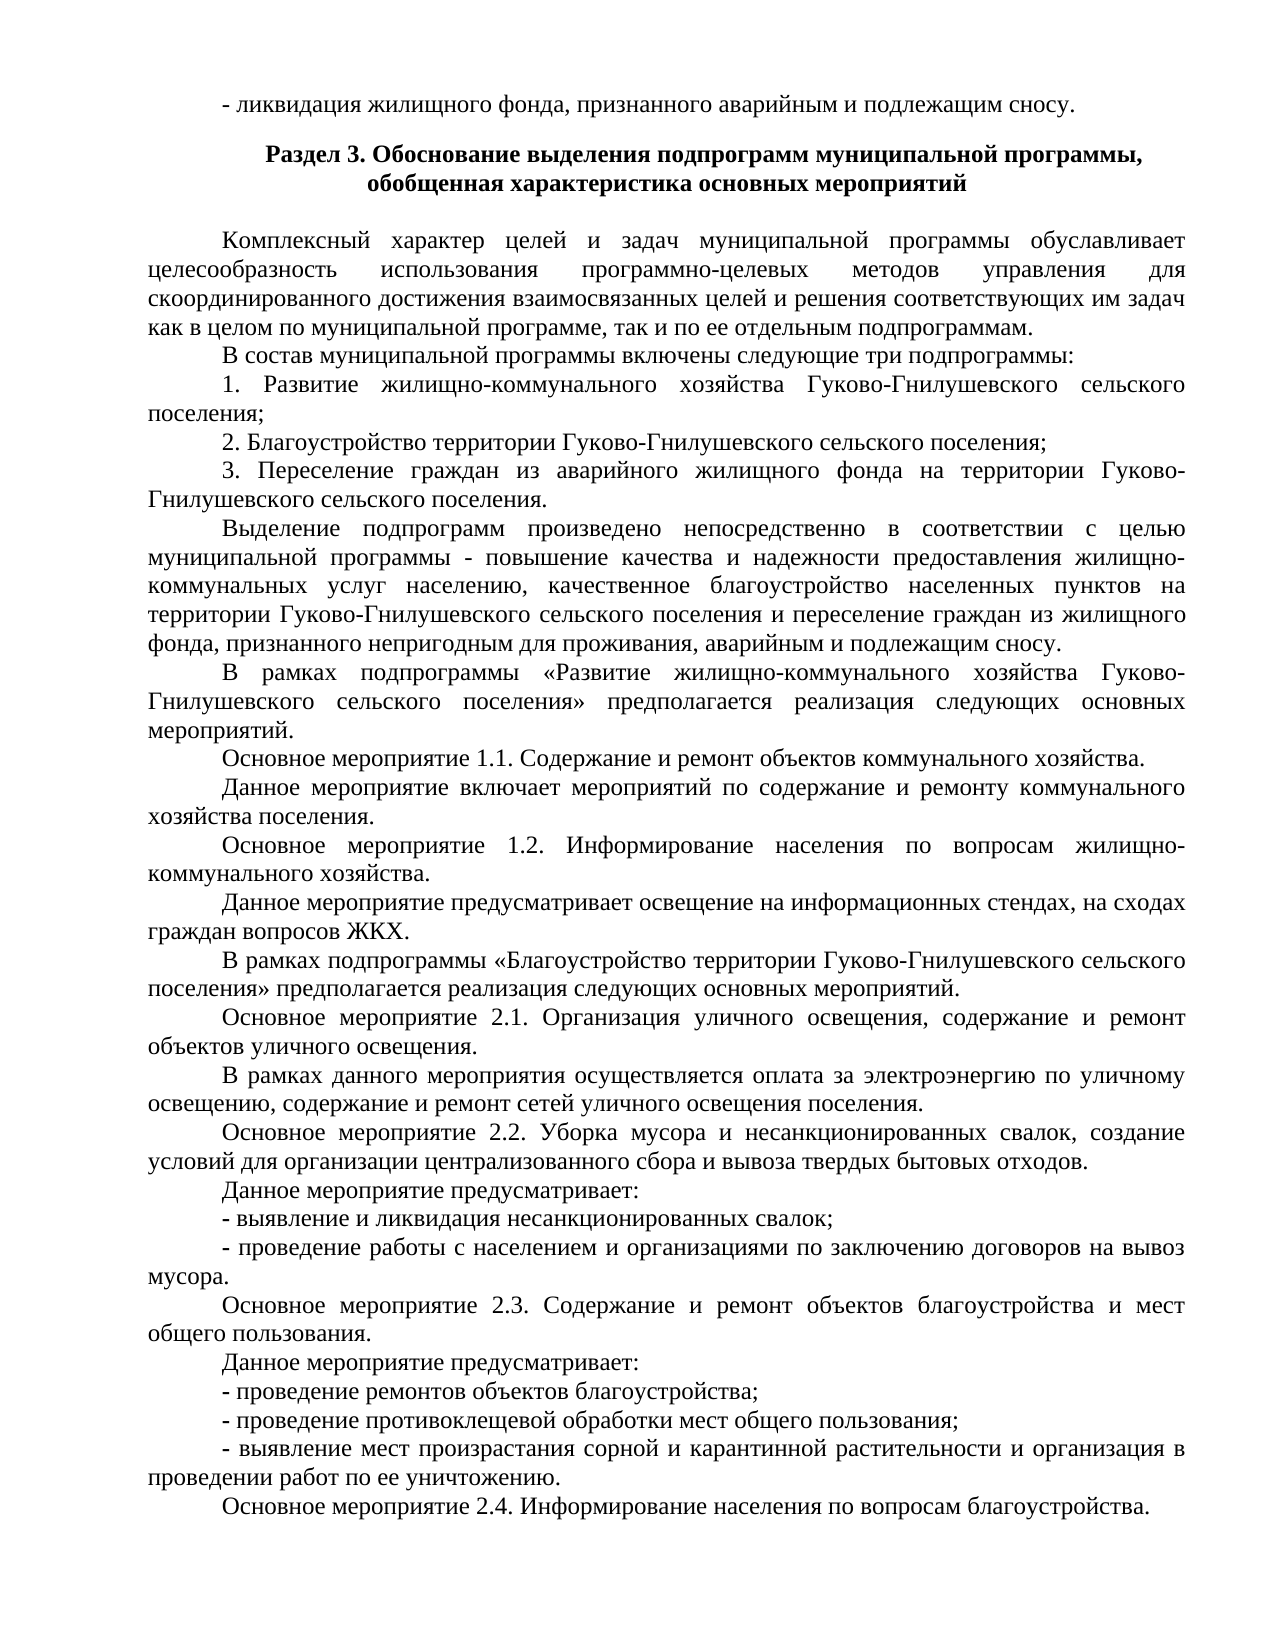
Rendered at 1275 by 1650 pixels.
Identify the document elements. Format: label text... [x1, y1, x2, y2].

text Данное мероприятие предусматривает: [148, 1175, 1186, 1203]
text Данное мероприятие включает мероприятий по содержание и ремонту коммунального хозяйства поселения. [148, 772, 1186, 830]
text - проведение ремонтов объектов благоустройства; [148, 1376, 1186, 1405]
text 2. Благоустройство территории Гуково-Гнилушевского сельского поселения; [148, 427, 1186, 456]
text Комплексный характер целей и задач муниципальной программы обуславливает целесообразность использования программно-целевых методов управления для скоординированного достижения взаимосвязанных целей и решения соответствующих им задач как в целом по муниципальной программе, так и по ее отдельным подпрограммам. [148, 226, 1186, 341]
text - проведение противоклещевой обработки мест общего пользования; [148, 1405, 1186, 1433]
text В рамках данного мероприятия осуществляется оплата за электроэнергию по уличному освещению, содержание и ремонт сетей уличного освещения поселения. [148, 1060, 1186, 1117]
text Раздел 3. Обоснование выделения подпрограмм муниципальной программы, обобщенная характеристика основных мероприятий [148, 139, 1186, 197]
text - выявление мест произрастания сорной и карантинной растительности и организация в проведении работ по ее уничтожению. [148, 1433, 1186, 1491]
text Основное мероприятие 1.1. Содержание и ремонт объектов коммунального хозяйства. [148, 743, 1186, 772]
text - выявление и ликвидация несанкционированных свалок; [148, 1203, 1186, 1232]
text В состав муниципальной программы включены следующие три подпрограммы: [148, 341, 1186, 369]
text Выделение подпрограмм произведено непосредственно в соответствии с целью муниципальной программы - повышение качества и надежности предоставления жилищно-коммунальных услуг населению, качественное благоустройство населенных пунктов на территории Гуково-Гнилушевского сельского поселения и переселение граждан из жилищного фонда, признанного непригодным для проживания, аварийным и подлежащим сносу. [148, 513, 1186, 657]
text Основное мероприятие 2.4. Информирование населения по вопросам благоустройства. [148, 1491, 1186, 1520]
text Основное мероприятие 2.3. Содержание и ремонт объектов благоустройства и мест общего пользования. [148, 1290, 1186, 1347]
text Основное мероприятие 2.1. Организация уличного освещения, содержание и ремонт объектов уличного освещения. [148, 1002, 1186, 1060]
text Данное мероприятие предусматривает освещение на информационных стендах, на сходах граждан вопросов ЖКХ. [148, 887, 1186, 945]
text 1. Развитие жилищно-коммунального хозяйства Гуково-Гнилушевского сельского поселения; [148, 369, 1186, 427]
text В рамках подпрограммы «Развитие жилищно-коммунального хозяйства Гуково-Гнилушевского сельского поселения» предполагается реализация следующих основных мероприятий. [148, 657, 1186, 743]
text - ликвидация жилищного фонда, признанного аварийным и подлежащим сносу. [148, 89, 1186, 117]
text В рамках подпрограммы «Благоустройство территории Гуково-Гнилушевского сельского поселения» предполагается реализация следующих основных мероприятий. [148, 945, 1186, 1002]
text Данное мероприятие предусматривает: [148, 1347, 1186, 1376]
text Основное мероприятие 2.2. Уборка мусора и несанкционированных свалок, создание условий для организации централизованного сбора и вывоза твердых бытовых отходов. [148, 1117, 1186, 1175]
text Основное мероприятие 1.2. Информирование населения по вопросам жилищно-коммунального хозяйства. [148, 830, 1186, 887]
text 3. Переселение граждан из аварийного жилищного фонда на территории Гуково-Гнилушевского сельского поселения. [148, 456, 1186, 513]
text - проведение работы с населением и организациями по заключению договоров на вывоз мусора. [148, 1232, 1186, 1290]
